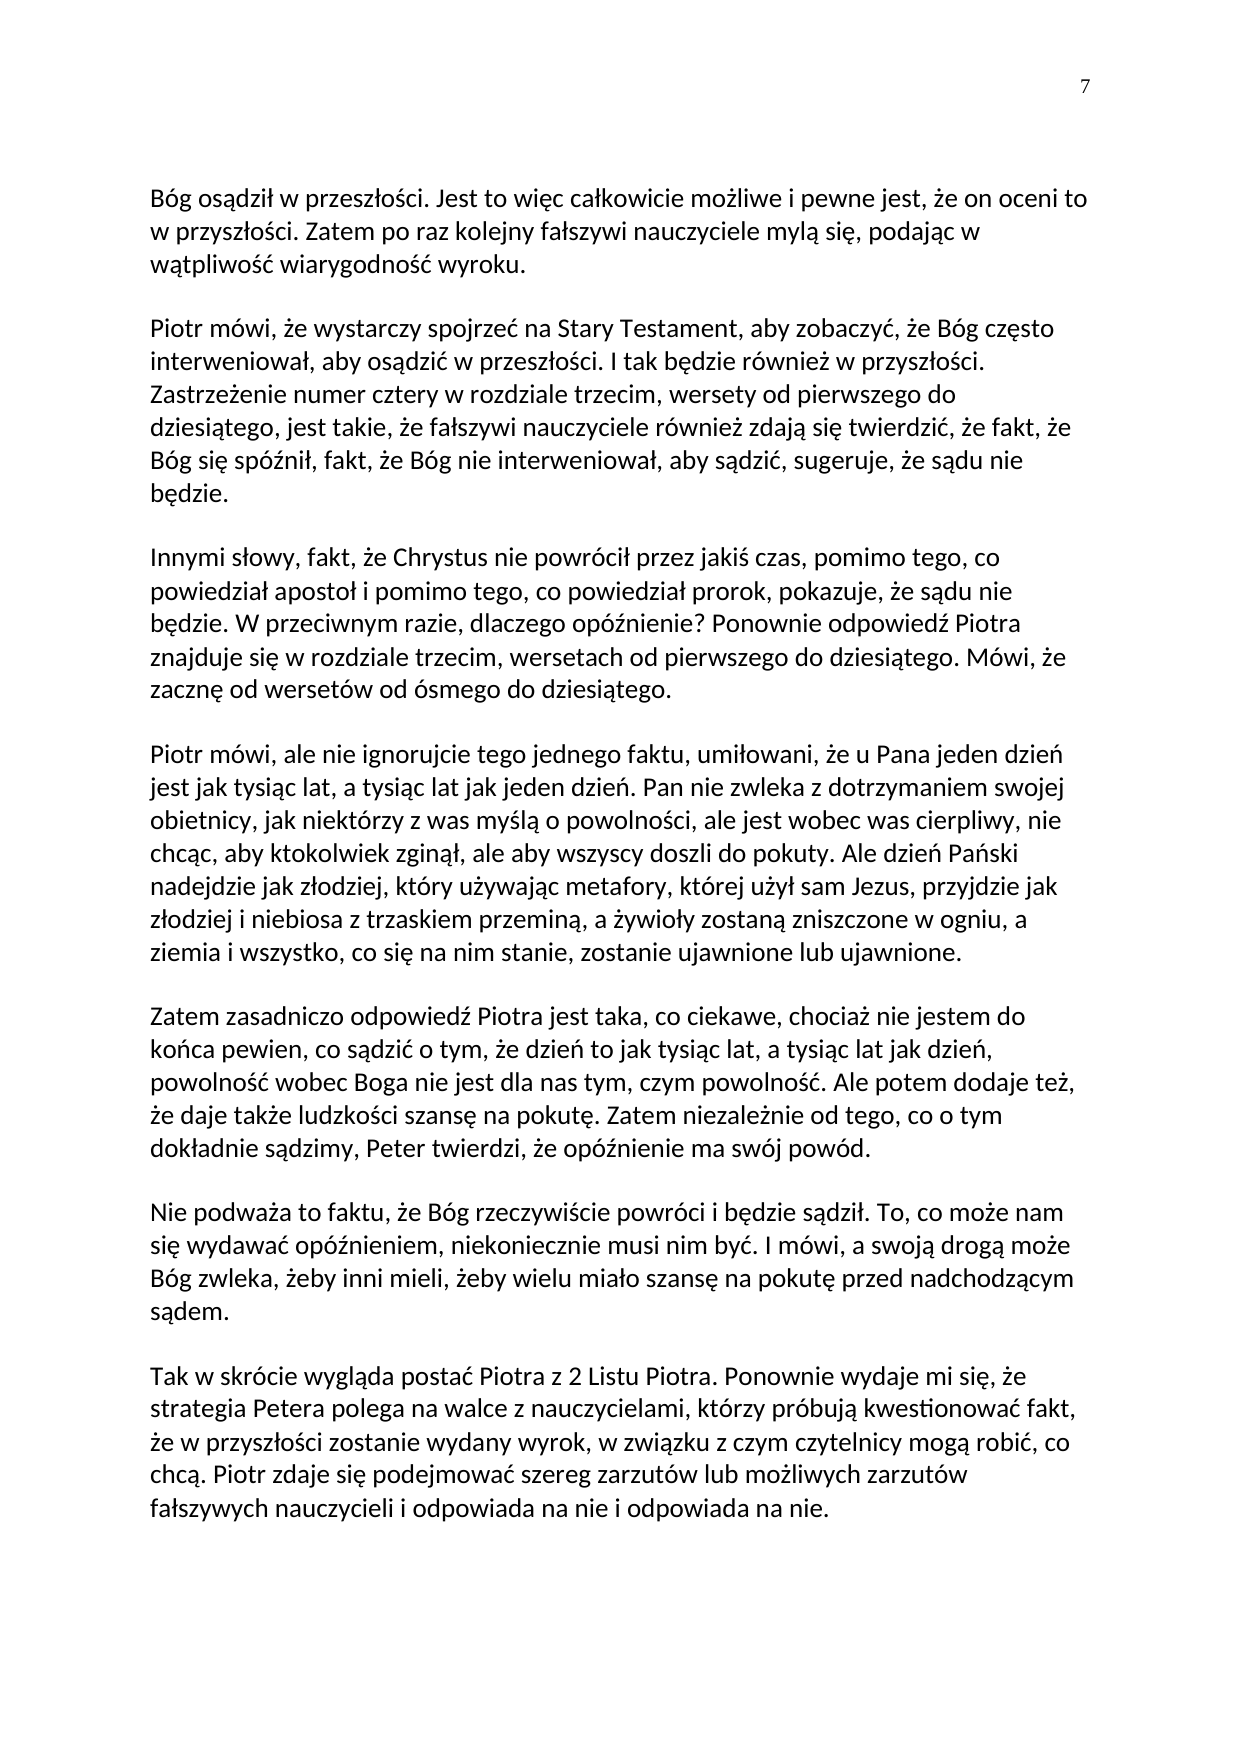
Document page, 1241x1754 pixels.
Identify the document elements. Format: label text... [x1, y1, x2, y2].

text Tak w skrócie wygląda postać Piotra z 2 Listu Piotra. Ponownie wydaje mi się, że strategia Petera polega na walce z nauczycielami, którzy próbują kwestionować fakt, że w przyszłości zostanie wydany wyrok, w związku z czym czytelnicy mogą robić, co chcą. Piotr zdaje się podejmować szereg zarzutów lub możliwych zarzutów fałszywych nauczycieli i odpowiada na nie i odpowiada na nie. [150, 1359, 1090, 1524]
text Zatem zasadniczo odpowiedź Piotra jest taka, co ciekawe, chociaż nie jestem do końca pewien, co sądzić o tym, że dzień to jak tysiąc lat, a tysiąc lat jak dzień, powolność wobec Boga nie jest dla nas tym, czym powolność. Ale potem dodaje też, że daje także ludzkości szansę na pokutę. Zatem niezależnie od tego, co o tym dokładnie sądzimy, Peter twierdzi, że opóźnienie ma swój powód. [150, 999, 1090, 1164]
text Nie podważa to faktu, że Bóg rzeczywiście powróci i będzie sądził. To, co może nam się wydawać opóźnieniem, niekoniecznie musi nim być. I mówi, a swoją drogą może Bóg zwleka, żeby inni mieli, żeby wielu miało szansę na pokutę przed nadchodzącym sądem. [150, 1195, 1090, 1327]
text Piotr mówi, ale nie ignorujcie tego jednego faktu, umiłowani, że u Pana jeden dzień jest jak tysiąc lat, a tysiąc lat jak jeden dzień. Pan nie zwleka z dotrzymaniem swojej obietnicy, jak niektórzy z was myślą o powolności, ale jest wobec was cierpliwy, nie chcąc, aby ktokolwiek zginął, ale aby wszyscy doszli do pokuty. Ale dzień Pański nadejdzie jak złodziej, który używając metafory, której użył sam Jezus, przyjdzie jak złodziej i niebiosa z trzaskiem przeminą, a żywioły zostaną zniszczone w ogniu, a ziemia i wszystko, co się na nim stanie, zostanie ujawnione lub ujawnione. [150, 737, 1090, 968]
text Innymi słowy, fakt, że Chrystus nie powrócił przez jakiś czas, pomimo tego, co powiedział apostoł i pomimo tego, co powiedział prorok, pokazuje, że sądu nie będzie. W przeciwnym razie, dlaczego opóźnienie? Ponownie odpowiedź Piotra znajduje się w rozdziale trzecim, wersetach od pierwszego do dziesiątego. Mówi, że zacznę od wersetów od ósmego do dziesiątego. [150, 541, 1090, 706]
text Bóg osądził w przeszłości. Jest to więc całkowicie możliwe i pewne jest, że on oceni to w przyszłości. Zatem po raz kolejny fałszywi nauczyciele mylą się, podając w wątpliwość wiarygodność wyroku. [150, 181, 1090, 280]
text Piotr mówi, że wystarczy spojrzeć na Stary Testament, aby zobaczyć, że Bóg często interweniował, aby osądzić w przeszłości. I tak będzie również w przyszłości. Zastrzeżenie numer cztery w rozdziale trzecim, wersety od pierwszego do dziesiątego, jest takie, że fałszywi nauczyciele również zdają się twierdzić, że fakt, że Bóg się spóźnił, fakt, że Bóg nie interweniował, aby sądzić, sugeruje, że sądu nie będzie. [150, 311, 1090, 509]
